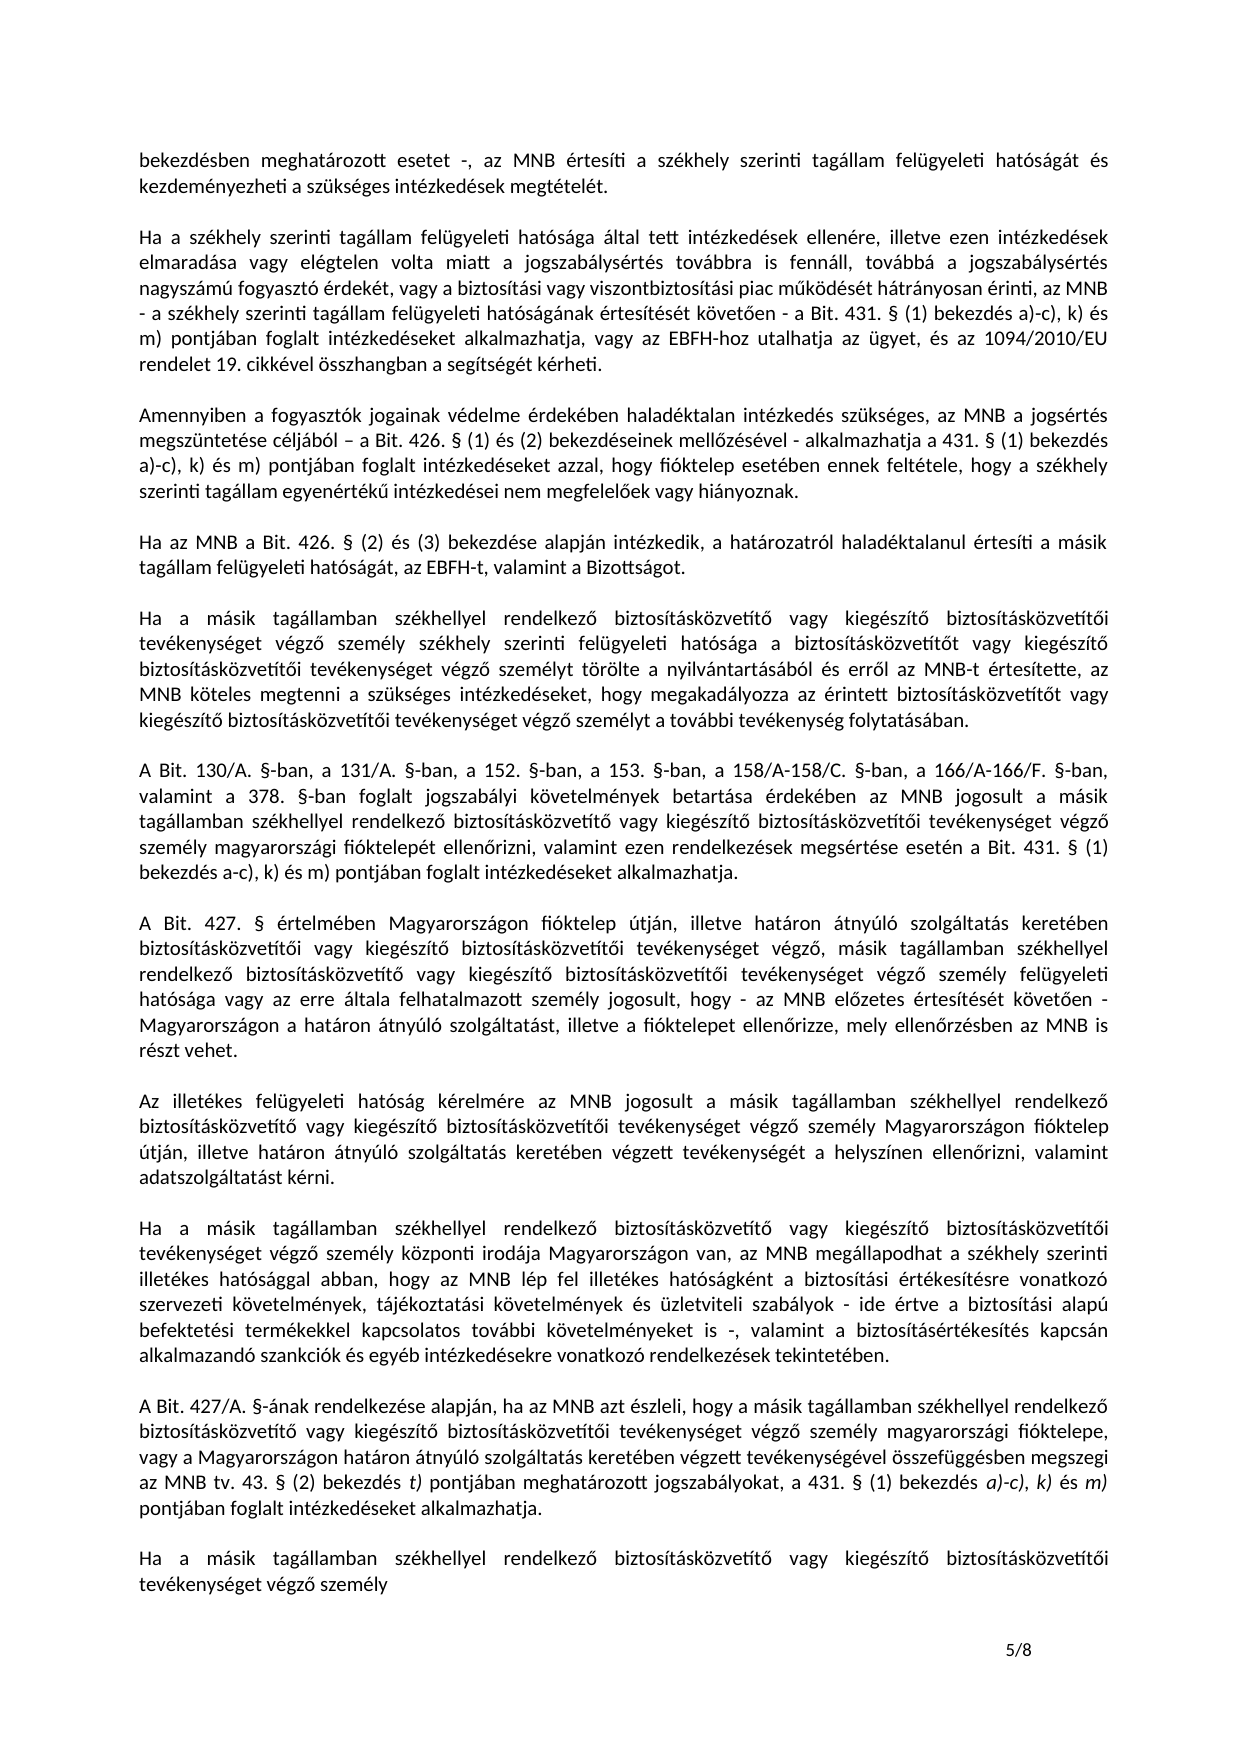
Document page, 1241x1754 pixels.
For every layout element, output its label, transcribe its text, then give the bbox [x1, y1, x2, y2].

text Ha a másik tagállamban székhellyel rendelkező biztosításközvetítő vagy kiegészítő biztosításközvetítői tevékenységet végző személy székhely szerinti felügyeleti hatósága a biztosításközvetítőt vagy kiegészítő biztosításközvetítői tevékenységet végző személyt törölte a nyilvántartásából és erről az MNB-t értesítette, az MNB köteles megtenni a szükséges intézkedéseket, hogy megakadályozza az érintett biztosításközvetítőt vagy kiegészítő biztosításközvetítői tevékenységet végző személyt a további tevékenység folytatásában. [139, 605, 1110, 732]
text Ha a másik tagállamban székhellyel rendelkező biztosításközvetítő vagy kiegészítő biztosításközvetítői tevékenységet végző személy [139, 1546, 1110, 1596]
text Az illetékes felügyeleti hatóság kérelmére az MNB jogosult a másik tagállamban székhellyel rendelkező biztosításközvetítő vagy kiegészítő biztosításközvetítői tevékenységet végző személy Magyarországon fióktelep útján, illetve határon átnyúló szolgáltatás keretében végzett tevékenységét a helyszínen ellenőrizni, valamint adatszolgáltatást kérni. [139, 1088, 1110, 1190]
text Ha a másik tagállamban székhellyel rendelkező biztosításközvetítő vagy kiegészítő biztosításközvetítői tevékenységet végző személy központi irodája Magyarországon van, az MNB megállapodhat a székhely szerinti illetékes hatósággal abban, hogy az MNB lép fel illetékes hatóságként a biztosítási értékesítésre vonatkozó szervezeti követelmények, tájékoztatási követelmények és üzletviteli szabályok - ide értve a biztosítási alapú befektetési termékekkel kapcsolatos további követelményeket is -, valamint a biztosításértékesítés kapcsán alkalmazandó szankciók és egyéb intézkedésekre vonatkozó rendelkezések tekintetében. [139, 1215, 1110, 1368]
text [139, 148, 1110, 198]
text Ha az MNB a Bit. 426. § (2) és (3) bekezdése alapján intézkedik, a határozatról haladéktalanul értesíti a másik tagállam felügyeleti hatóságát, az EBFH-t, valamint a Bizottságot. [139, 529, 1110, 580]
text Ha a székhely szerinti tagállam felügyeleti hatósága által tett intézkedések ellenére, illetve ezen intézkedések elmaradása vagy elégtelen volta miatt a jogszabálysértés továbbra is fennáll, továbbá a jogszabálysértés nagyszámú fogyasztó érdekét, vagy a biztosítási vagy viszontbiztosítási piac működését hátrányosan érinti, az MNB - a székhely szerinti tagállam felügyeleti hatóságának értesítését követően - a Bit. 431. § (1) bekezdés a)-c), k) és m) pontjában foglalt intézkedéseket alkalmazhatja, vagy az EBFH-hoz utalhatja az ügyet, és az 1094/2010/EU rendelet 19. cikkével összhangban a segítségét kérheti. [139, 224, 1110, 376]
text A Bit. 427/A. §-ának rendelkezése alapján, ha az MNB azt észleli, hogy a másik tagállamban székhellyel rendelkező biztosításközvetítő vagy kiegészítő biztosításközvetítői tevékenységet végző személy magyarországi fióktelepe, vagy a Magyarországon határon átnyúló szolgáltatás keretében végzett tevékenységével összefüggésben megszegi az MNB tv. 43. § (2) bekezdés t) pontjában meghatározott jogszabályokat, a 431. § (1) bekezdés a)-c), k) és m) pontjában foglalt intézkedéseket alkalmazhatja. [139, 1393, 1110, 1520]
text A Bit. 427. § értelmében Magyarországon fióktelep útján, illetve határon átnyúló szolgáltatás keretében biztosításközvetítői vagy kiegészítő biztosításközvetítői tevékenységet végző, másik tagállamban székhellyel rendelkező biztosításközvetítő vagy kiegészítő biztosításközvetítői tevékenységet végző személy felügyeleti hatósága vagy az erre általa felhatalmazott személy jogosult, hogy - az MNB előzetes értesítését követően - Magyarországon a határon átnyúló szolgáltatást, illetve a fióktelepet ellenőrizze, mely ellenőrzésben az MNB is részt vehet. [139, 910, 1110, 1063]
text Amennyiben a fogyasztók jogainak védelme érdekében haladéktalan intézkedés szükséges, az MNB a jogsértés megszüntetése céljából – a Bit. 426. § (1) és (2) bekezdéseinek mellőzésével - alkalmazhatja a 431. § (1) bekezdés a)-c), k) és m) pontjában foglalt intézkedéseket azzal, hogy fióktelep esetében ennek feltétele, hogy a székhely szerinti tagállam egyenértékű intézkedései nem megfelelőek vagy hiányoznak. [139, 402, 1110, 503]
text A Bit. 130/A. §-ban, a 131/A. §-ban, a 152. §-ban, a 153. §-ban, a 158/A-158/C. §-ban, a 166/A-166/F. §-ban, valamint a 378. §-ban foglalt jogszabályi követelmények betartása érdekében az MNB jogosult a másik tagállamban székhellyel rendelkező biztosításközvetítő vagy kiegészítő biztosításközvetítői tevékenységet végző személy magyarországi fióktelepét ellenőrizni, valamint ezen rendelkezések megsértése esetén a Bit. 431. § (1) bekezdés a-c), k) és m) pontjában foglalt intézkedéseket alkalmazhatja. [139, 758, 1110, 885]
